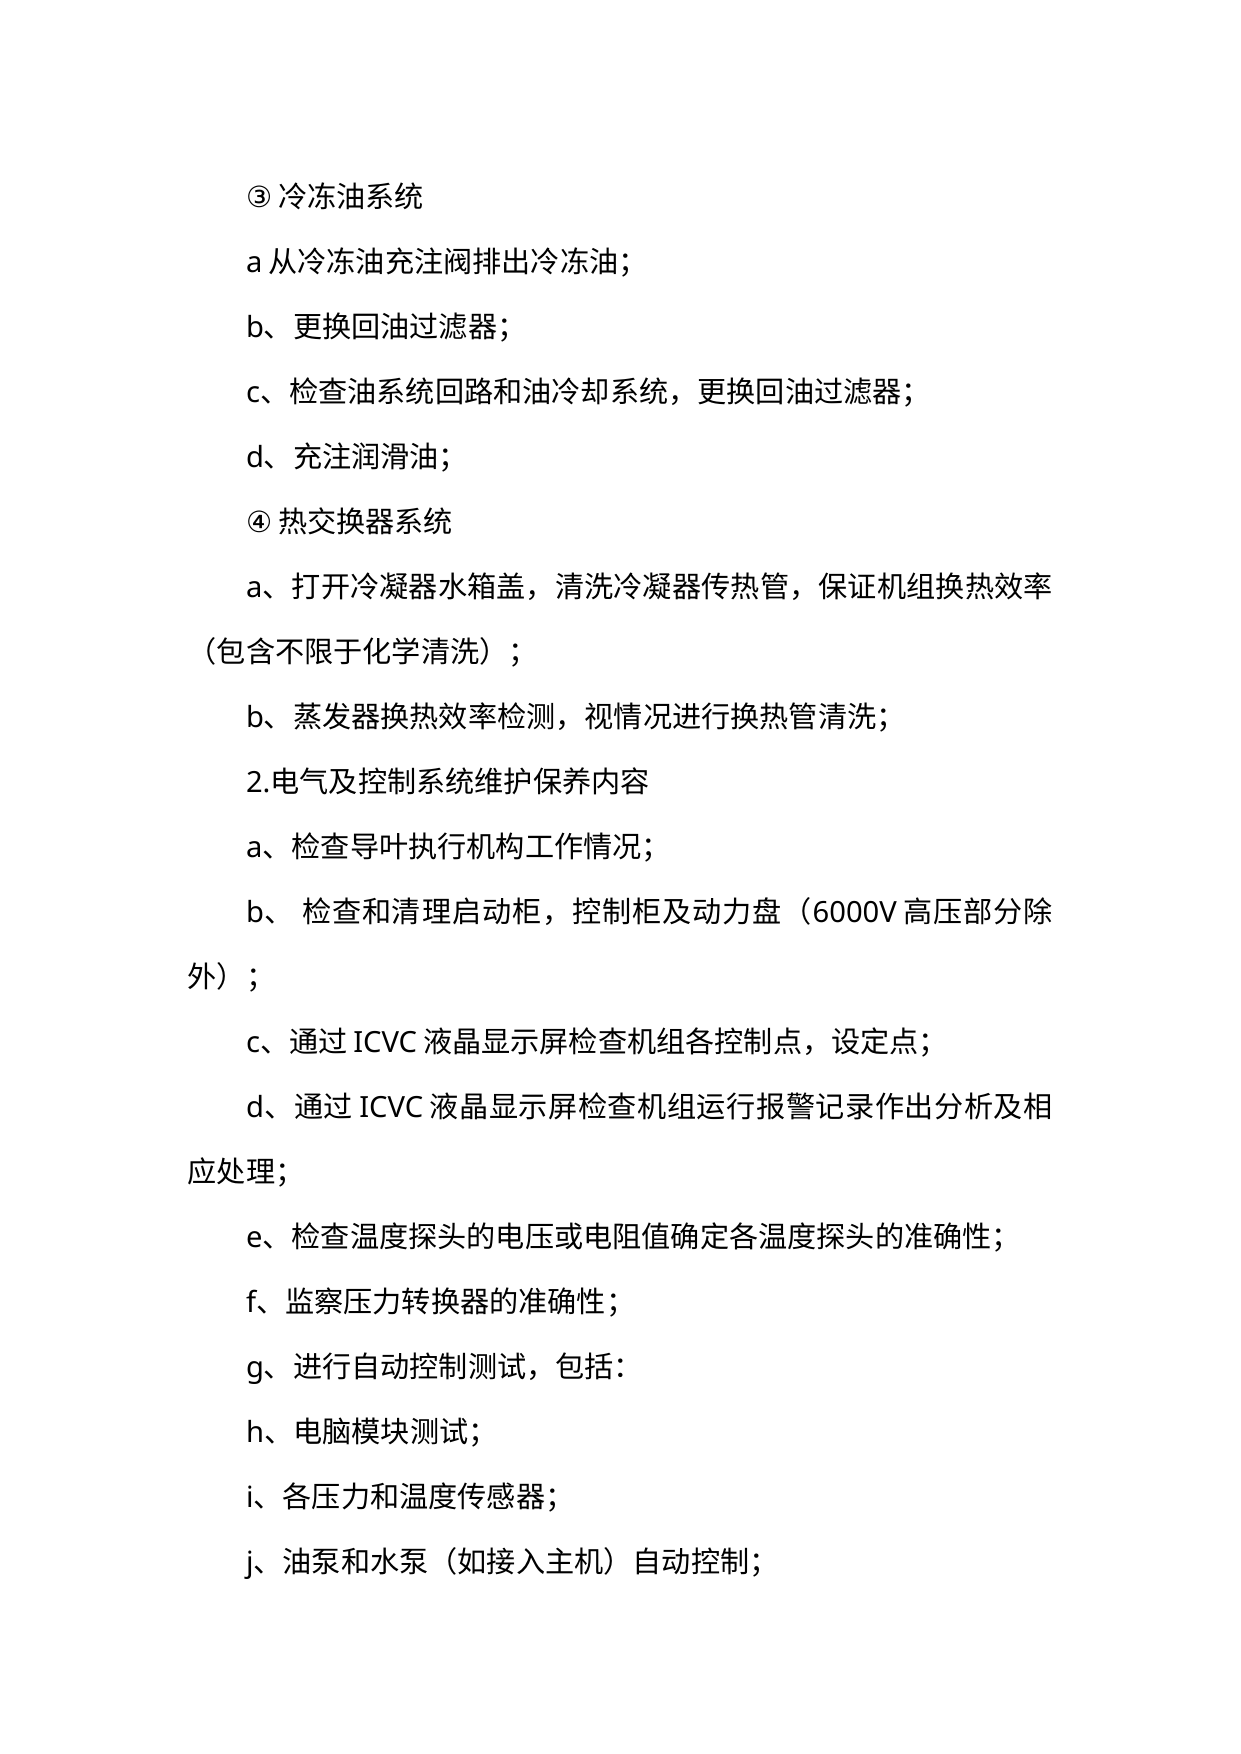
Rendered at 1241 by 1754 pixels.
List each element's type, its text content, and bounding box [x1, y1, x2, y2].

text j、油泵和水泵（如接入主机）自动控制； [187, 1527, 1053, 1592]
text h、电脑模块测试； [187, 1397, 1053, 1462]
text a、打开冷凝器水箱盖，清洗冷凝器传热管，保证机组换热效率（包含不限于化学清洗）； [187, 552, 1053, 682]
text d、充注润滑油； [187, 422, 1053, 487]
text b、 检查和清理启动柜，控制柜及动力盘（6000V高压部分除外）； [187, 877, 1053, 1007]
text b、蒸发器换热效率检测，视情况进行换热管清洗； [187, 682, 1053, 747]
text ③冷冻油系统 [187, 162, 1053, 227]
text c、检查油系统回路和油冷却系统，更换回油过滤器； [187, 357, 1053, 422]
text f、监察压力转换器的准确性； [187, 1267, 1053, 1332]
text i、各压力和温度传感器； [187, 1462, 1053, 1527]
text g、进行自动控制测试，包括： [187, 1332, 1053, 1397]
text d、通过ICVC液晶显示屏检查机组运行报警记录作出分析及相应处理； [187, 1072, 1053, 1202]
text ④热交换器系统 [187, 487, 1053, 552]
text a从冷冻油充注阀排出冷冻油； [187, 227, 1053, 292]
text e、检查温度探头的电压或电阻值确定各温度探头的准确性； [187, 1202, 1053, 1267]
text 2.电气及控制系统维护保养内容 [187, 747, 1053, 812]
text a、检查导叶执行机构工作情况； [187, 812, 1053, 877]
text b、更换回油过滤器； [187, 292, 1053, 357]
text c、通过ICVC液晶显示屏检查机组各控制点，设定点； [187, 1007, 1053, 1072]
